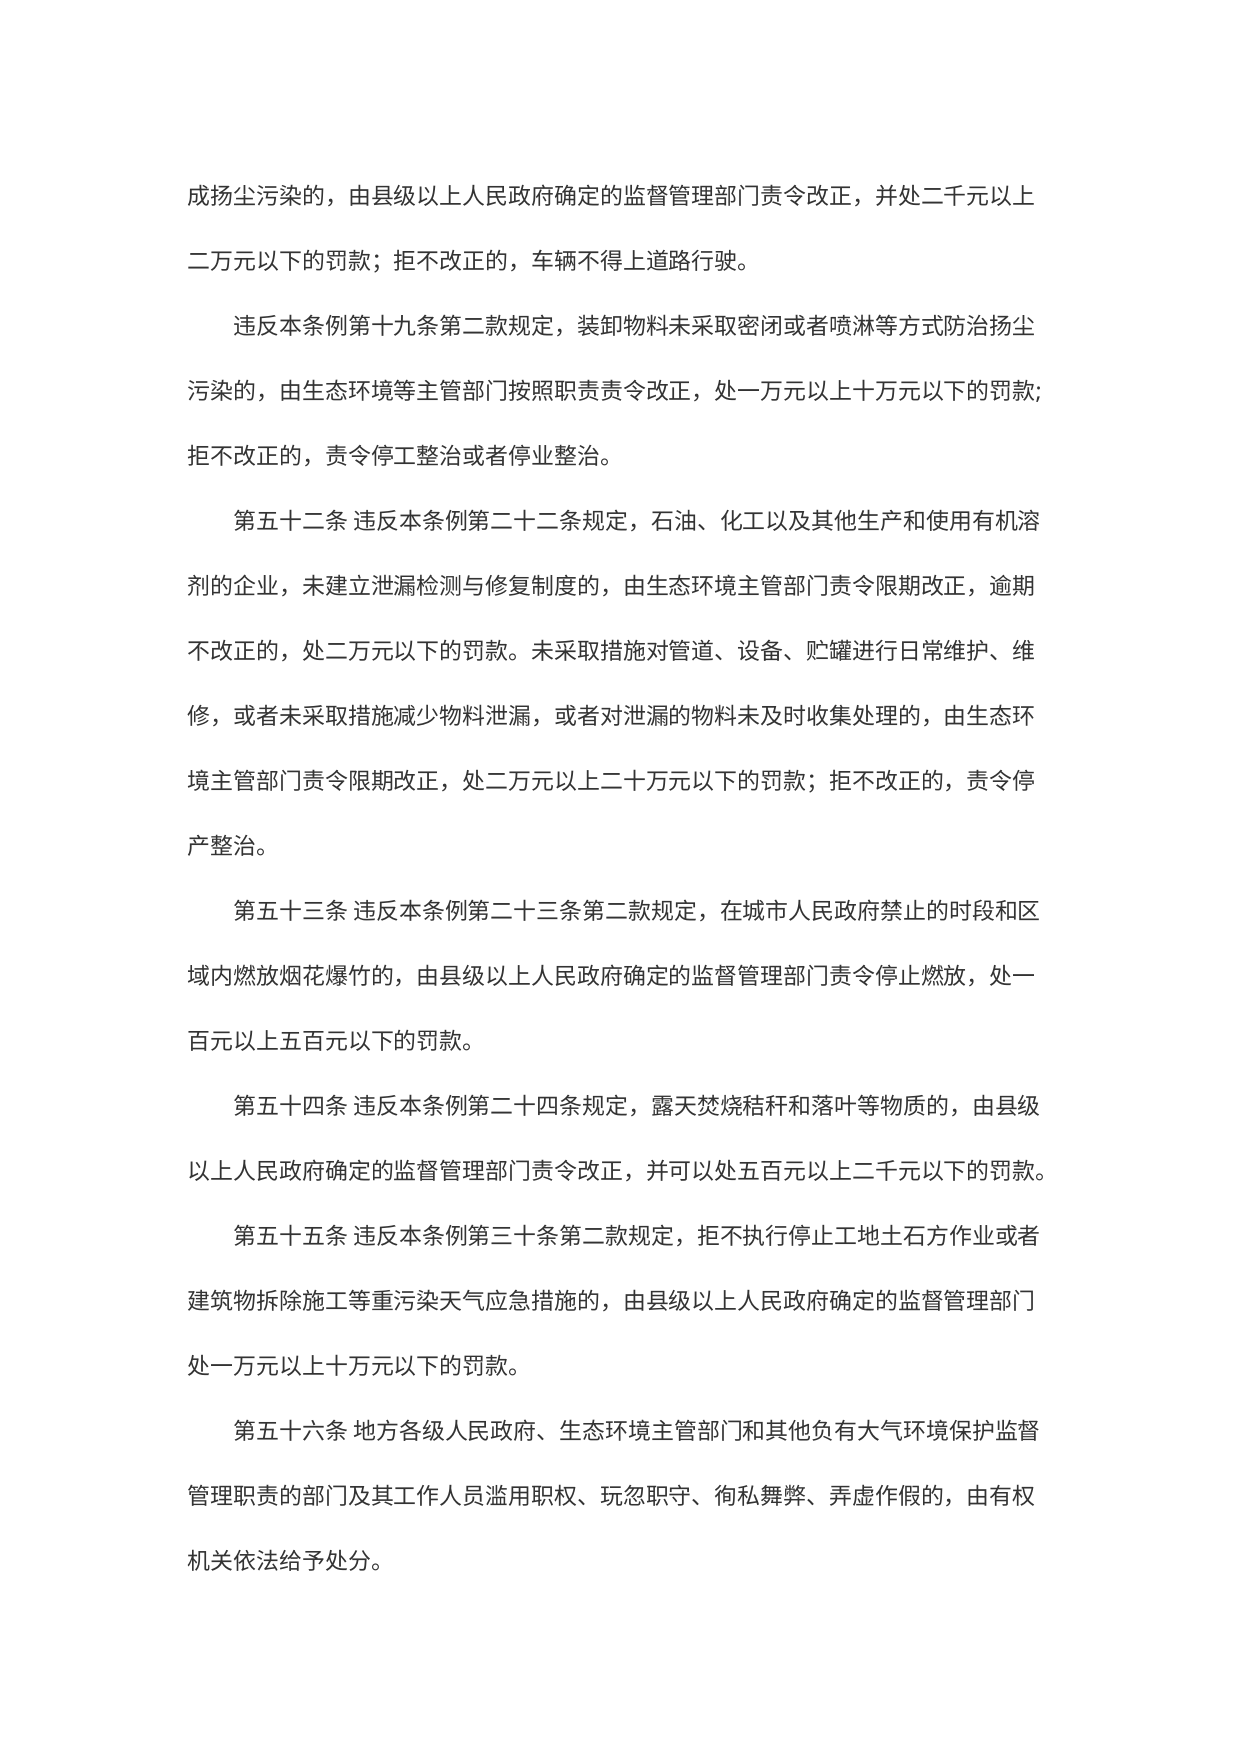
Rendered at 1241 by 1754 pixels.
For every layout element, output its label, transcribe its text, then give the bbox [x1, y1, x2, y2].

text 第五十四条 违反本条例第二十四条规定，露天焚烧秸秆和落叶等物质的，由县级以上人民政府确定的监督管理部门责令改正，并可以处五百元以上二千元以下的罚款。 [187, 1072, 1053, 1202]
text 违反本条例第十九条第二款规定，装卸物料未采取密闭或者喷淋等方式防治扬尘污染的，由生态环境等主管部门按照职责责令改正，处一万元以上十万元以下的罚款;拒不改正的，责令停工整治或者停业整治。 [187, 292, 1053, 487]
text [187, 162, 1053, 292]
text 第五十三条 违反本条例第二十三条第二款规定，在城市人民政府禁止的时段和区域内燃放烟花爆竹的，由县级以上人民政府确定的监督管理部门责令停止燃放，处一百元以上五百元以下的罚款。 [187, 877, 1053, 1072]
text 第五十五条 违反本条例第三十条第二款规定，拒不执行停止工地土石方作业或者建筑物拆除施工等重污染天气应急措施的，由县级以上人民政府确定的监督管理部门处一万元以上十万元以下的罚款。 [187, 1202, 1053, 1397]
text 第五十六条 地方各级人民政府、生态环境主管部门和其他负有大气环境保护监督管理职责的部门及其工作人员滥用职权、玩忽职守、徇私舞弊、弄虚作假的，由有权机关依法给予处分。 [187, 1397, 1053, 1592]
text 第五十二条 违反本条例第二十二条规定，石油、化工以及其他生产和使用有机溶剂的企业，未建立泄漏检测与修复制度的，由生态环境主管部门责令限期改正，逾期不改正的，处二万元以下的罚款。未采取措施对管道、设备、贮罐进行日常维护、维修，或者未采取措施减少物料泄漏，或者对泄漏的物料未及时收集处理的，由生态环境主管部门责令限期改正，处二万元以上二十万元以下的罚款；拒不改正的，责令停产整治。 [187, 487, 1053, 877]
